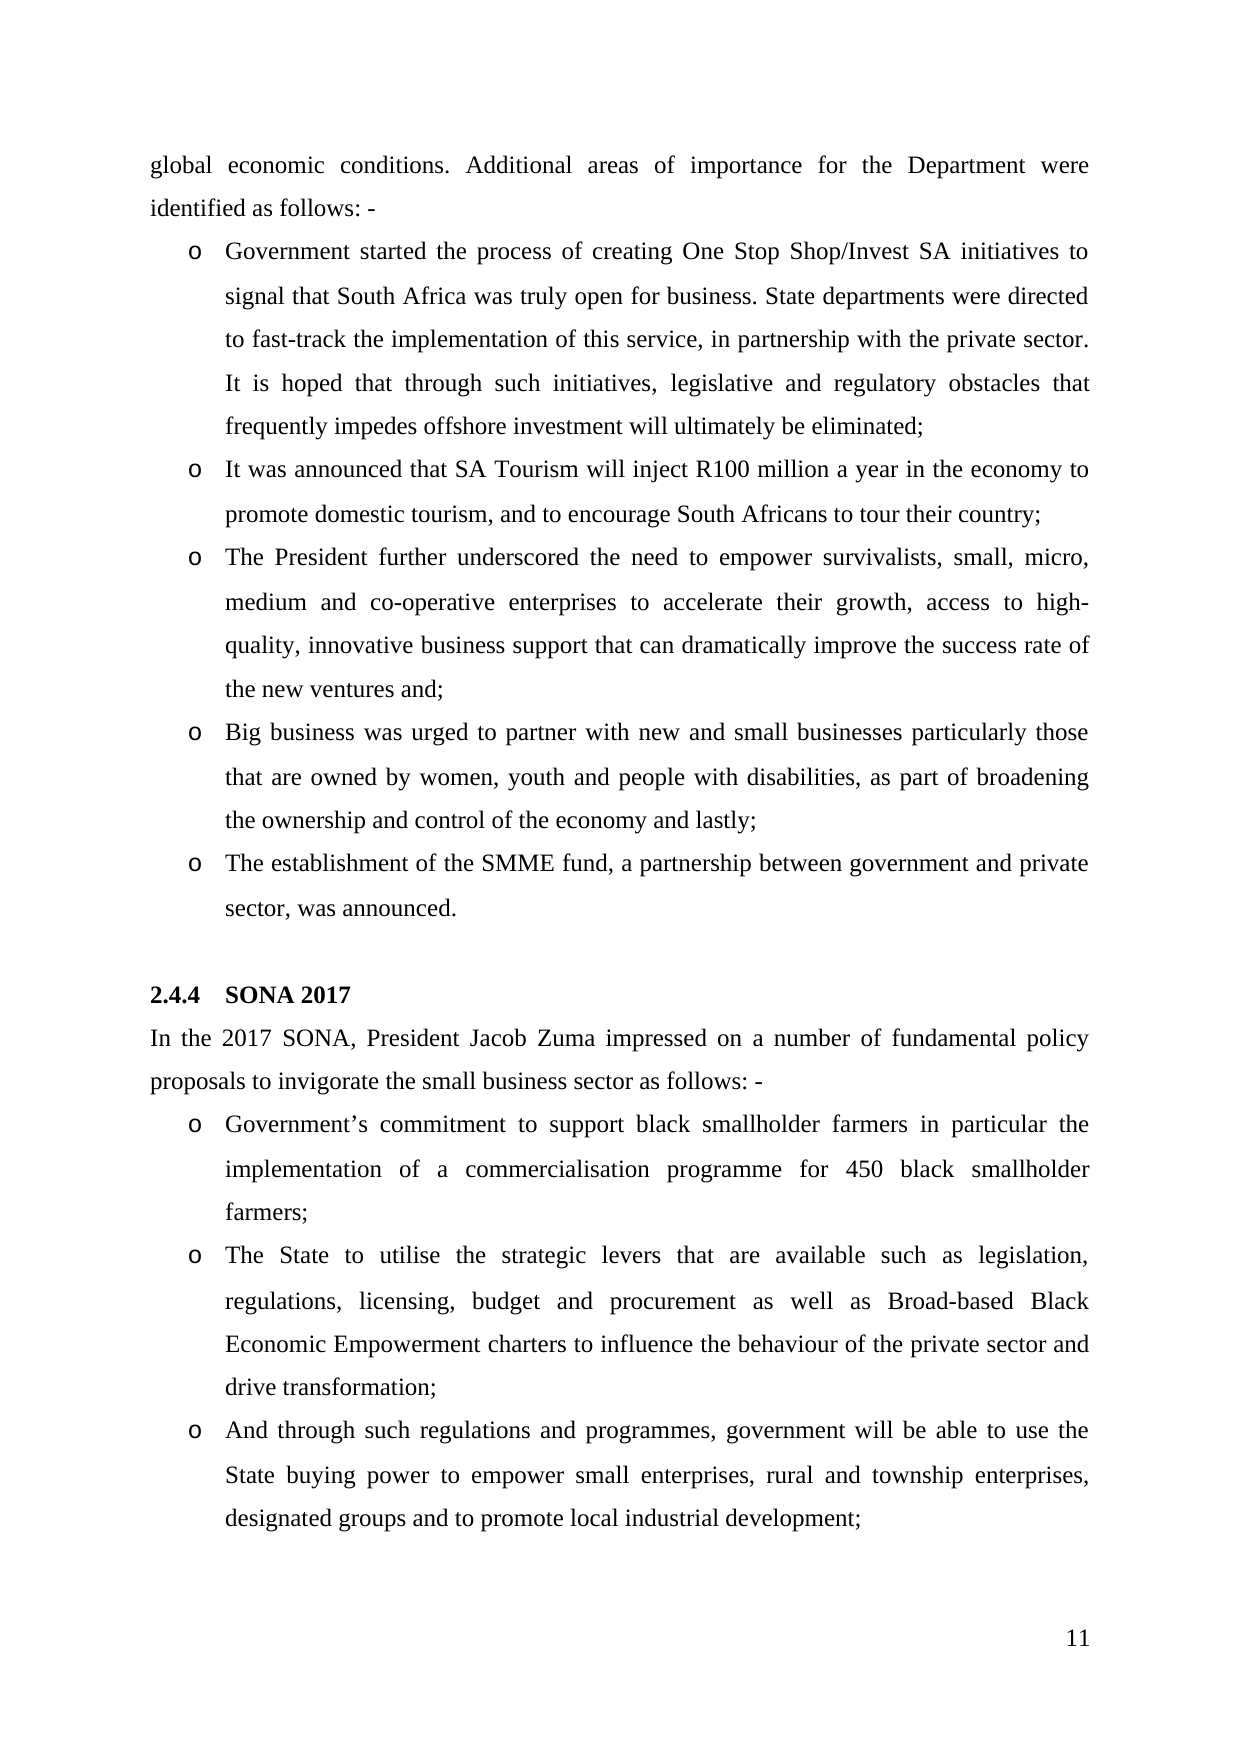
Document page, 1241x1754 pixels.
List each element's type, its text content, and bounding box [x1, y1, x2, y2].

text 2.4.4 SONA 2017 [150, 980, 1090, 1008]
list Government’s commitment to support black smallholder farmers in particular the implementation of a commercialisation programme for 450 black smallholder farmers; [187, 1109, 1090, 1226]
list Government started the process of creating One Stop Shop/Invest SA initiatives to signal that South Africa was truly open for business. State departments were directed to fast-track the implementation of this service, in partnership with the private sector. It is hoped that through such initiatives, legislative and regulatory obstacles that frequently impedes offshore investment will ultimately be eliminated; [187, 236, 1090, 439]
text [150, 150, 1090, 222]
list Big business was urged to partner with new and small businesses particularly those that are owned by women, youth and people with disabilities, as part of broadening the ownership and control of the economy and lastly; [187, 717, 1090, 834]
list The State to utilise the strategic levers that are available such as legislation, regulations, licensing, budget and procurement as well as Broad-based Black Economic Empowerment charters to influence the behaviour of the private sector and drive transformation; [187, 1241, 1090, 1401]
text In the 2017 SONA, President Jacob Zuma impressed on a number of fundamental policy proposals to invigorate the small business sector as follows: - [150, 1023, 1090, 1095]
list It was announced that SA Tourism will inject R100 million a year in the economy to promote domestic tourism, and to encourage South Africans to tour their country; [187, 454, 1090, 528]
list The establishment of the SMME fund, a partnership between government and private sector, was announced. [187, 848, 1090, 922]
list The President further underscored the need to empower survivalists, small, micro, medium and co-operative enterprises to accelerate their growth, access to high-quality, innovative business support that can dramatically improve the success rate of the new ventures and; [187, 542, 1090, 702]
list And through such regulations and programmes, government will be able to use the State buying power to empower small enterprises, rural and township enterprises, designated groups and to promote local industrial development; [187, 1415, 1090, 1532]
